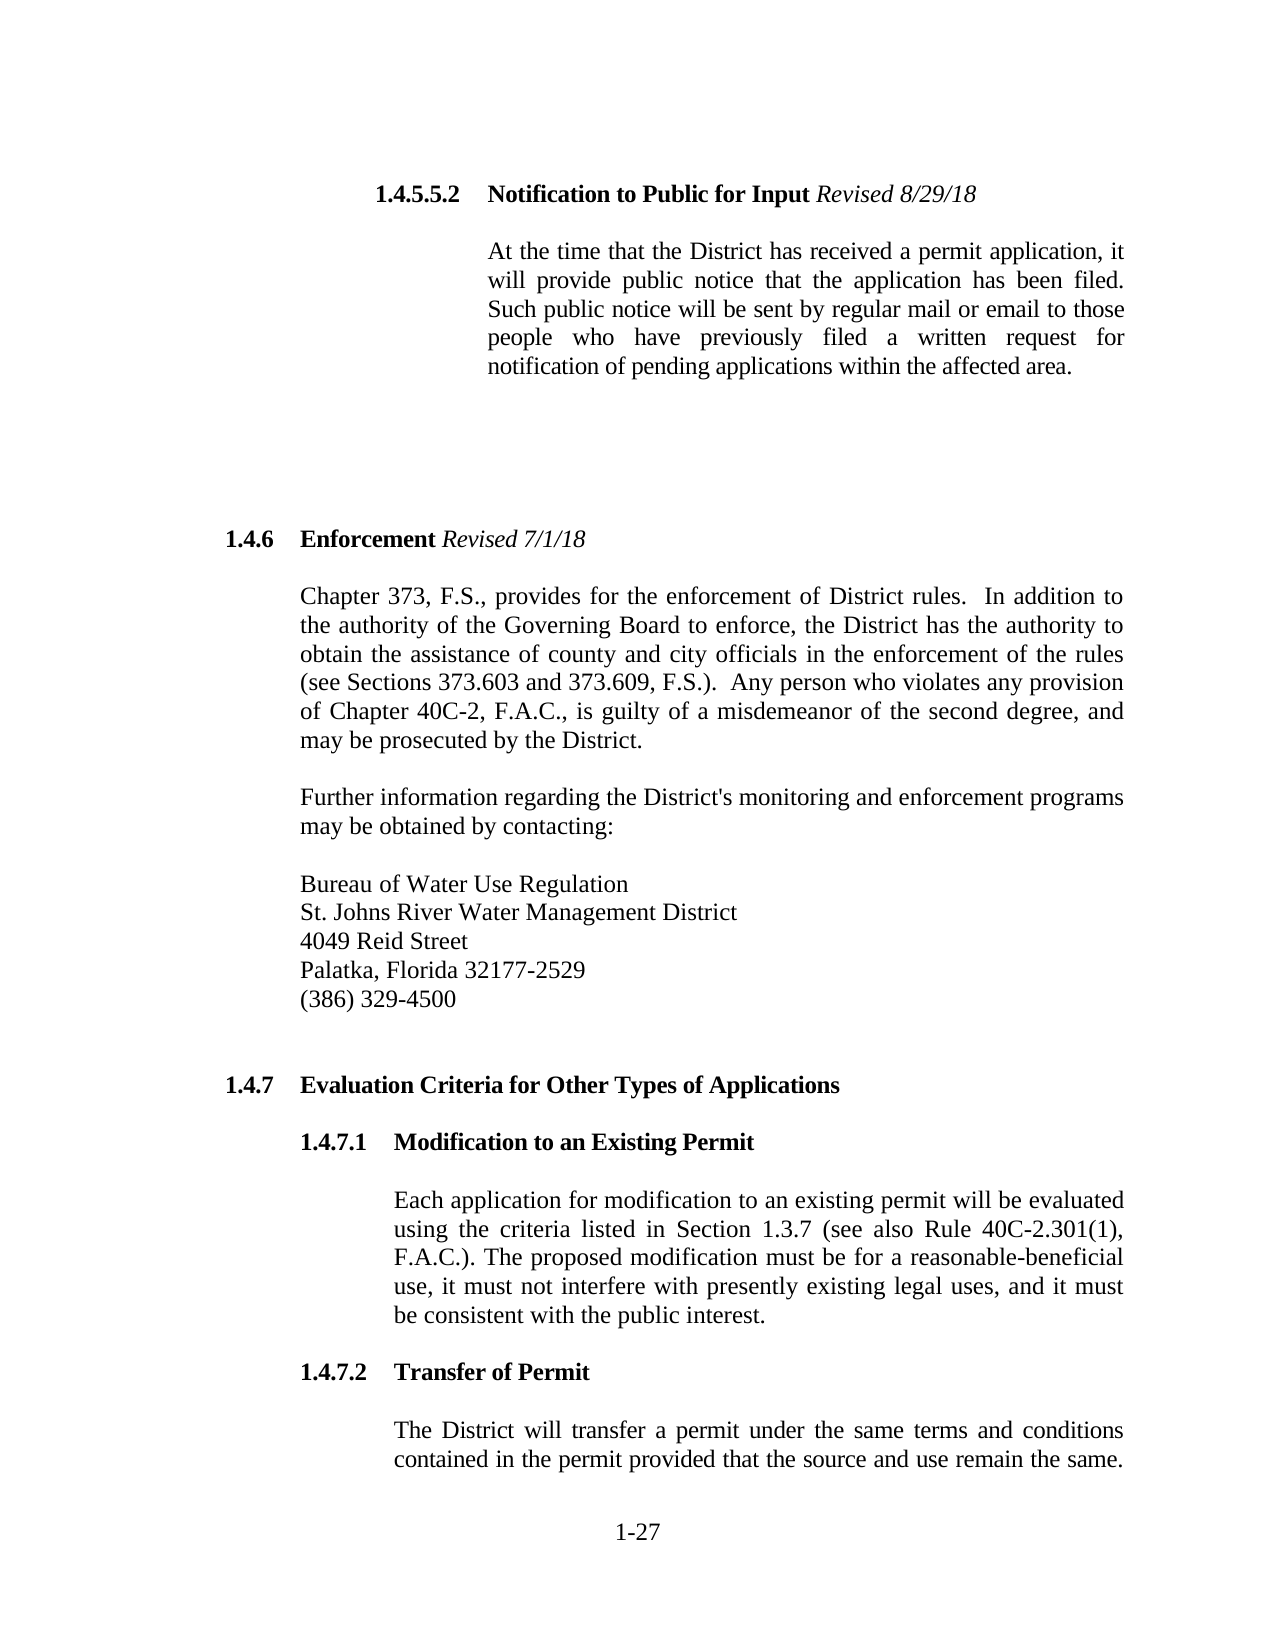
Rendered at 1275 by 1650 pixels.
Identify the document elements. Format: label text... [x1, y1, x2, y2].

text 1.4.6 Enforcement Revised 7/1/18 [225, 524, 1125, 552]
text 1.4.7.1 Modification to an Existing Permit [300, 1127, 1125, 1156]
text 1.4.7 Evaluation Criteria for Other Types of Applications [225, 1070, 1125, 1099]
text 1.4.5.5.2 Notification to Public for Input Revised 8/29/18 [375, 179, 1125, 207]
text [300, 1415, 1125, 1472]
text Each application for modification to an existing permit will be evaluated using the criteria listed in Section 1.3.7 (see also Rule 40C-2.301(1), F.A.C.). The proposed modification must be for a reasonable-beneficial use, it must not interfere with presently existing legal uses, and it must be consistent with the public interest. [300, 1185, 1125, 1329]
text (386) 329-4500 [150, 984, 1125, 1012]
text Chapter 373, F.S., provides for the enforcement of District rules. In addition to the authority of the Governing Board to enforce, the District has the authority to obtain the assistance of county and city officials in the enforcement of the rules (see Sections 373.603 and 373.609, F.S.). Any person who violates any provision of Chapter 40C-2, F.A.C., is guilty of a misdemeanor of the second degree, and may be prosecuted by the District. [150, 581, 1125, 754]
text St. Johns River Water Management District [150, 897, 1125, 926]
text Bureau of Water Use Regulation [150, 869, 1125, 897]
text At the time that the District has received a permit application, it will provide public notice that the application has been filed. Such public notice will be sent by regular mail or email to those people who have previously filed a written request for notification of pending applications within the affected area. [487, 236, 1125, 380]
text Further information regarding the District's monitoring and enforcement programs may be obtained by contacting: [150, 782, 1125, 840]
text 1.4.7.2 Transfer of Permit [300, 1357, 1125, 1386]
text Palatka, Florida 32177-2529 [150, 955, 1125, 984]
text 4049 Reid Street [150, 926, 1125, 955]
